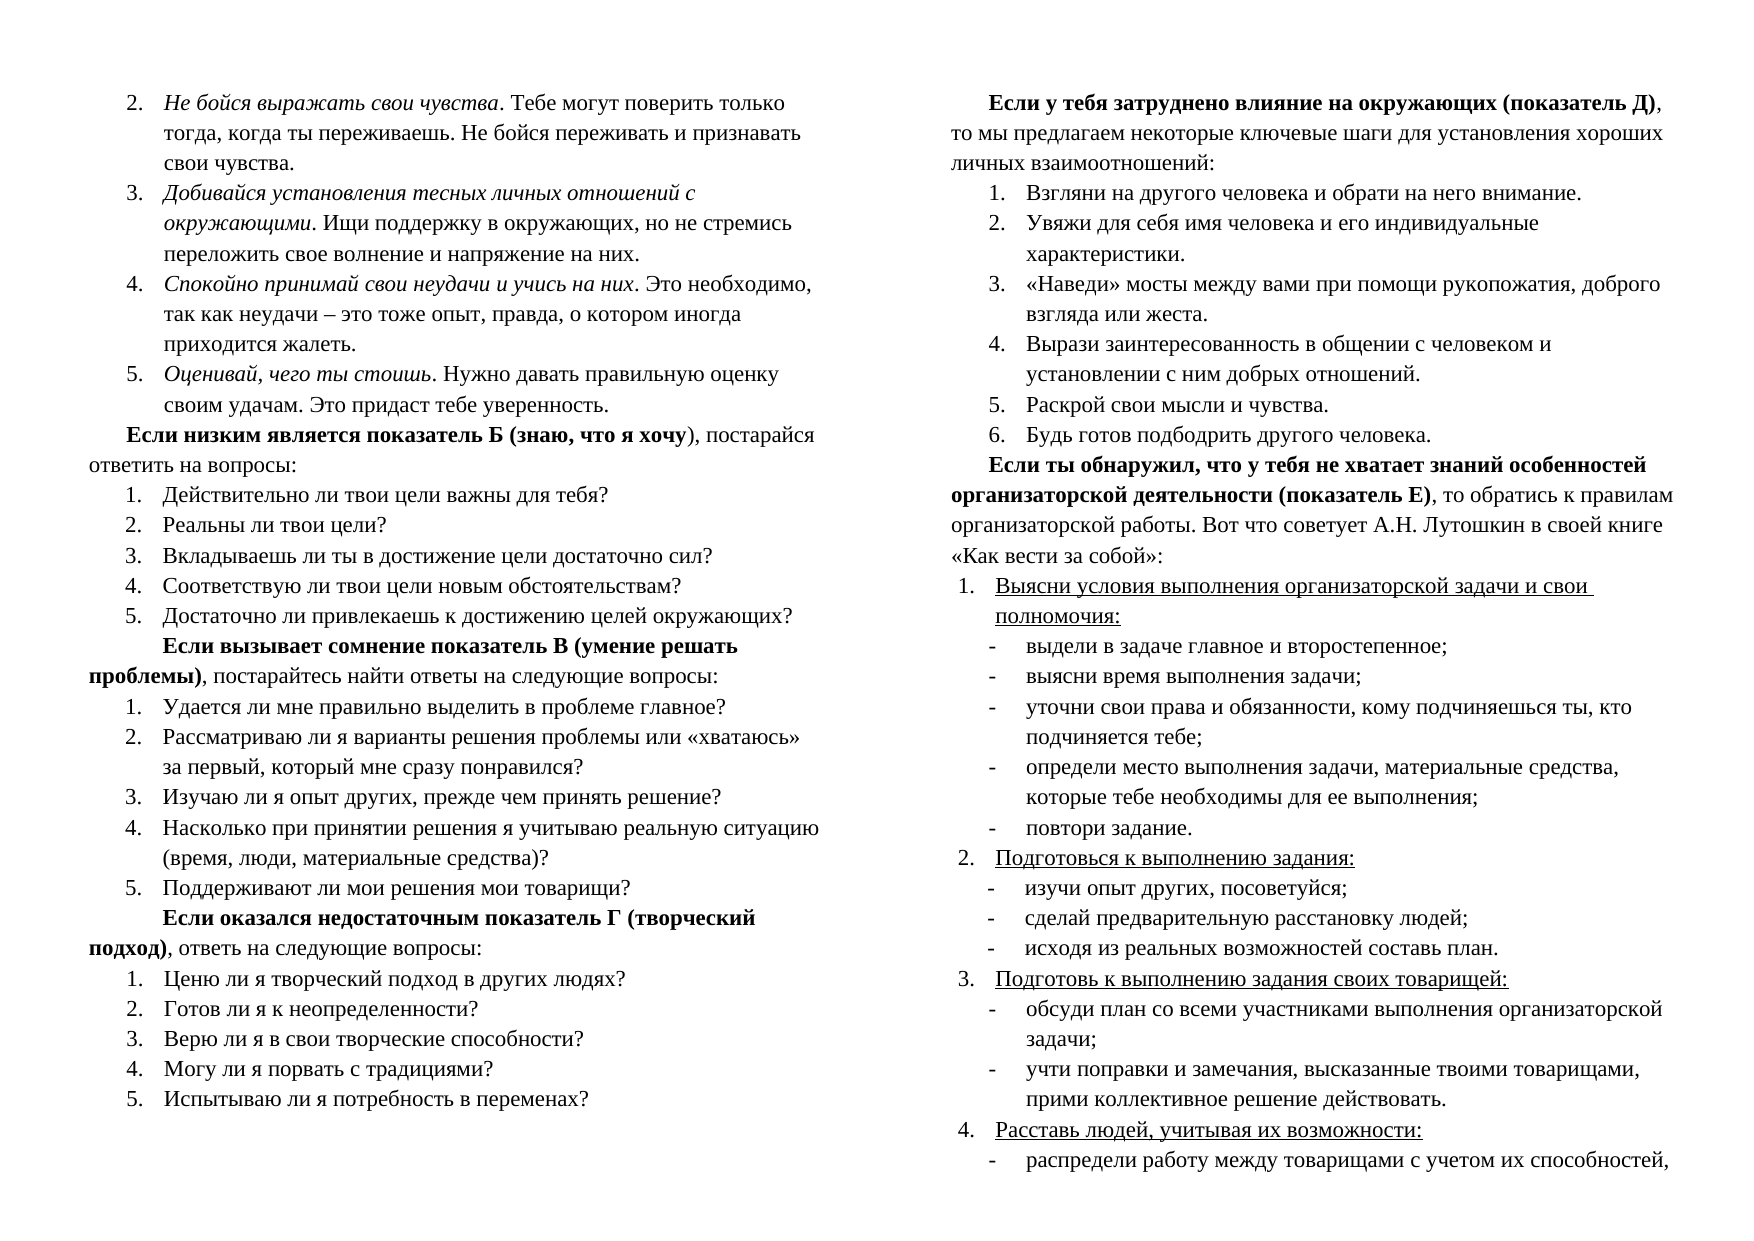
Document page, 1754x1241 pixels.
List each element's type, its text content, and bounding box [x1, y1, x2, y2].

text Если у тебя затруднено влияние на окружающих (показатель Д), то мы предлагаем некоторые ключевые шаги для установления хороших личных взаимоотношений: [951, 89, 1683, 175]
list Взгляни на другого человека и обрати на него внимание. [988, 179, 1683, 206]
list Рассматриваю ли я варианты решения проблемы или «хватаюсь» за первый, который мне сразу понравился? [125, 723, 821, 779]
list Могу ли я порвать с традициями? [126, 1055, 821, 1082]
text Если низким является показатель Б (знаю, что я хочу), постарайся ответить на вопросы: [89, 421, 821, 477]
list Добивайся установления тесных личных отношений с окружающими. Ищи поддержку в окружающих, но не стремись переложить свое волнение и напряжение на них. [126, 179, 821, 266]
list выдели в задаче главное и второстепенное; [988, 632, 1683, 659]
list сделай предварительную расстановку людей; [987, 904, 1683, 931]
list Удается ли мне правильно выделить в проблеме главное? [125, 693, 821, 719]
list Оценивай, чего ты стоишь. Нужно давать правильную оценку своим удачам. Это придаст тебе уверенность. [126, 361, 821, 417]
list Увяжи для себя имя человека и его индивидуальные характеристики. [988, 209, 1683, 266]
list Реальны ли твои цели? [125, 512, 821, 538]
list Подготовь к выполнению задания своих товарищей: [958, 965, 1683, 991]
list Верю ли я в свои творческие способности? [126, 1025, 821, 1051]
list Вырази заинтересованность в общении с человеком и установлении с ним добрых отношений. [988, 330, 1683, 387]
list Соответствую ли твои цели новым обстоятельствам? [125, 572, 821, 598]
text Если оказался недостаточным показатель Г (творческий подход), ответь на следующие вопросы: [89, 904, 821, 961]
list Готов ли я к неопределенности? [126, 995, 821, 1021]
list учти поправки и замечания, высказанные твоими товарищами, прими коллективное решение действовать. [988, 1055, 1683, 1112]
list Спокойно принимай свои неудачи и учись на них. Это необходимо, так как неудачи – это тоже опыт, правда, о котором иногда приходится жалеть. [126, 270, 821, 357]
list Расставь людей, учитывая их возможности: [958, 1116, 1683, 1142]
list выясни время выполнения задачи; [988, 663, 1683, 689]
list обсуди план со всеми участниками выполнения организаторской задачи; [988, 995, 1683, 1051]
list определи место выполнения задачи, материальные средства, которые тебе необходимы для ее выполнения; [988, 753, 1683, 810]
list Вкладываешь ли ты в достижение цели достаточно сил? [125, 542, 821, 568]
text Если ты обнаружил, что у тебя не хватает знаний особенностей организаторской деятельности (показатель Е), то обратись к правилам организаторской работы. Вот что советует А.Н. Лутошкин в своей книге «Как вести за собой»: [951, 451, 1683, 568]
list Выясни условия выполнения организаторской задачи и свои полномочия: [958, 572, 1683, 628]
list Ценю ли я творческий подход в других людях? [126, 965, 821, 991]
list Поддерживают ли мои решения мои товарищи? [125, 874, 821, 900]
list Испытываю ли я потребность в переменах? [126, 1086, 821, 1112]
list изучи опыт других, посоветуйся; [987, 874, 1683, 900]
text Если вызывает сомнение показатель В (умение решать проблемы), постарайтесь найти ответы на следующие вопросы: [89, 632, 821, 689]
list Изучаю ли я опыт других, прежде чем принять решение? [125, 783, 821, 810]
list уточни свои права и обязанности, кому подчиняешься ты, кто подчиняется тебе; [988, 693, 1683, 749]
list исходя из реальных возможностей составь план. [987, 934, 1683, 961]
list «Наведи» мосты между вами при помощи рукопожатия, доброго взгляда или жеста. [988, 270, 1683, 326]
list Достаточно ли привлекаешь к достижению целей окружающих? [125, 602, 821, 628]
list распредели работу между товарищами с учетом их способностей, [988, 1146, 1683, 1172]
list Раскрой свои мысли и чувства. [988, 391, 1683, 417]
list Будь готов подбодрить другого человека. [988, 421, 1683, 447]
list Насколько при принятии решения я учитываю реальную ситуацию (время, люди, материальные средства)? [125, 814, 821, 870]
list Не бойся выражать свои чувства. Тебе могут поверить только тогда, когда ты переживаешь. Не бойся переживать и признавать свои чувства. [126, 89, 821, 175]
list Подготовься к выполнению задания: [958, 844, 1683, 870]
list повтори задание. [988, 814, 1683, 840]
list Действительно ли твои цели важны для тебя? [125, 481, 821, 508]
